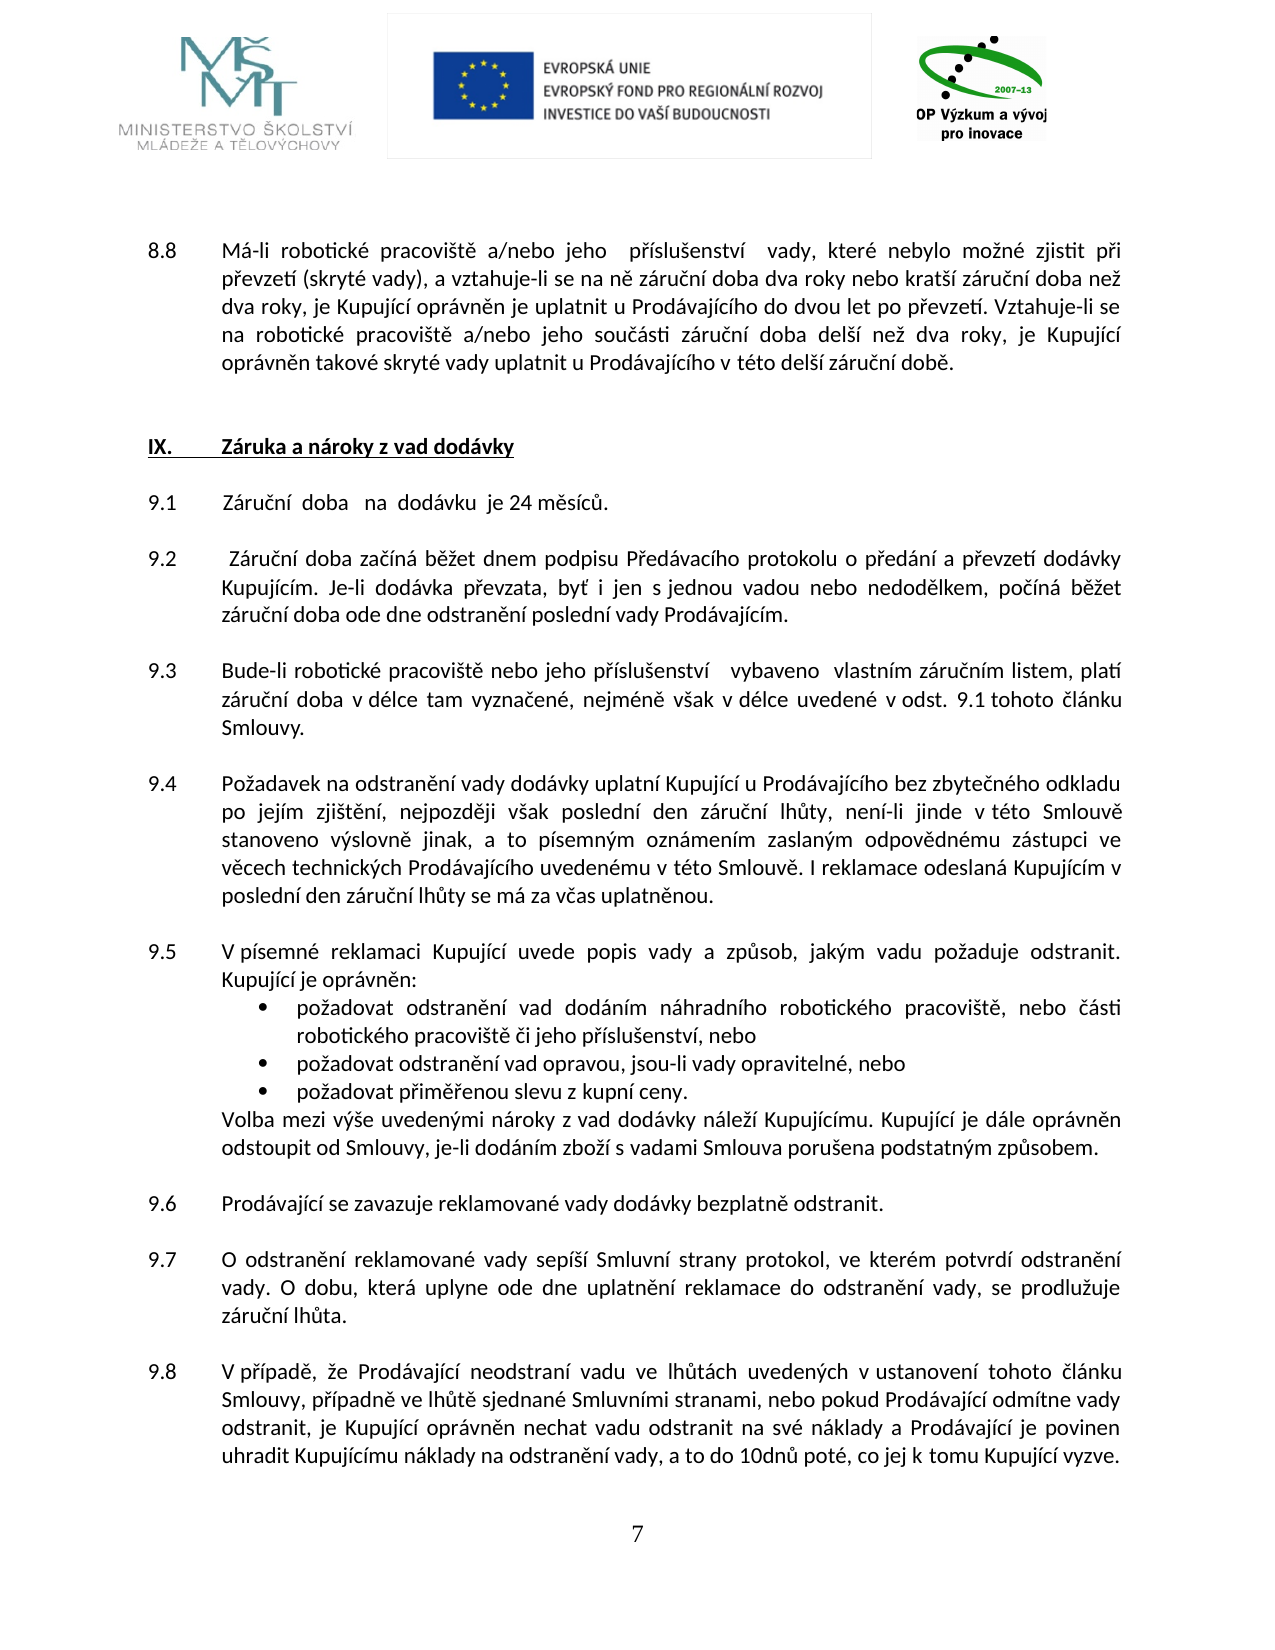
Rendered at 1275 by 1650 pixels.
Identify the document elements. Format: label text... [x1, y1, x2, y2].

list Záruční doba na dodávku je 24 měsíců. [148, 488, 1123, 517]
picture [119, 37, 356, 150]
list Požadavek na odstranění vady dodávky uplatní Kupující u Prodávajícího bez zbytečného odkladu po jejím zjištění, nejpozději však poslední den záruční lhůty, není-li jinde v této Smlouvě stanoveno výslovně jinak, a to písemným oznámením zaslaným odpovědnému zástupci ve věcech technických Prodávajícího uvedenému v této Smlouvě. I reklamace odeslaná Kupujícím v poslední den záruční lhůty se má za včas uplatněnou. [148, 769, 1123, 909]
list V případě, že Prodávající neodstraní vadu ve lhůtách uvedených v ustanovení tohoto článku Smlouvy, případně ve lhůtě sjednané Smluvními stranami, nebo pokud Prodávající odmítne vady odstranit, je Kupující oprávněn nechat vadu odstranit na své náklady a Prodávající je povinen uhradit Kupujícímu náklady na odstranění vady, a to do 10dnů poté, co jej k tomu Kupující vyzve. [148, 1357, 1123, 1469]
list O odstranění reklamované vady sepíší Smluvní strany protokol, ve kterém potvrdí odstranění vady. O dobu, která uplyne ode dne uplatnění reklamace do odstranění vady, se prodlužuje záruční lhůta. [148, 1245, 1123, 1329]
list Záruční doba začíná běžet dnem podpisu Předávacího protokolu o předání a převzetí dodávky Kupujícím. Je-li dodávka převzata, byť i jen s jednou vadou nebo nedodělkem, počíná běžet záruční doba ode dne odstranění poslední vady Prodávajícím. [148, 544, 1123, 629]
picture [916, 36, 1047, 141]
list požadovat přiměřenou slevu z kupní ceny. [259, 1077, 1123, 1105]
list Prodávající se zavazuje reklamované vady dodávky bezplatně odstranit. [148, 1189, 1123, 1217]
text Volba mezi výše uvedenými nároky z vad dodávky náleží Kupujícímu. Kupující je dále oprávněn odstoupit od Smlouvy, je-li dodáním zboží s vadami Smlouva porušena podstatným způsobem. [221, 1105, 1123, 1161]
text IX. Záruka a nároky z vad dodávky [148, 432, 1123, 461]
list Má-li robotické pracoviště a/nebo jeho příslušenství vady, které nebylo možné zjistit při převzetí (skryté vady), a vztahuje-li se na ně záruční doba dva roky nebo kratší záruční doba než dva roky, je Kupující oprávněn je uplatnit u Prodávajícího do dvou let po převzetí. Vztahuje-li se na robotické pracoviště a/nebo jeho součásti záruční doba delší než dva roky, je Kupující oprávněn takové skryté vady uplatnit u Prodávajícího v této delší záruční době. [148, 236, 1123, 376]
list V písemné reklamaci Kupující uvede popis vady a způsob, jakým vadu požaduje odstranit. Kupující je oprávněn: [148, 937, 1123, 993]
list Bude-li robotické pracoviště nebo jeho příslušenství vybaveno vlastním záručním listem, platí záruční doba v délce tam vyznačené, nejméně však v délce uvedené v odst. 9.1 tohoto článku Smlouvy. [148, 657, 1123, 741]
picture [386, 12, 873, 160]
list požadovat odstranění vad opravou, jsou-li vady opravitelné, nebo [259, 1049, 1123, 1077]
list požadovat odstranění vad dodáním náhradního robotického pracoviště, nebo části robotického pracoviště či jeho příslušenství, nebo [259, 993, 1123, 1049]
